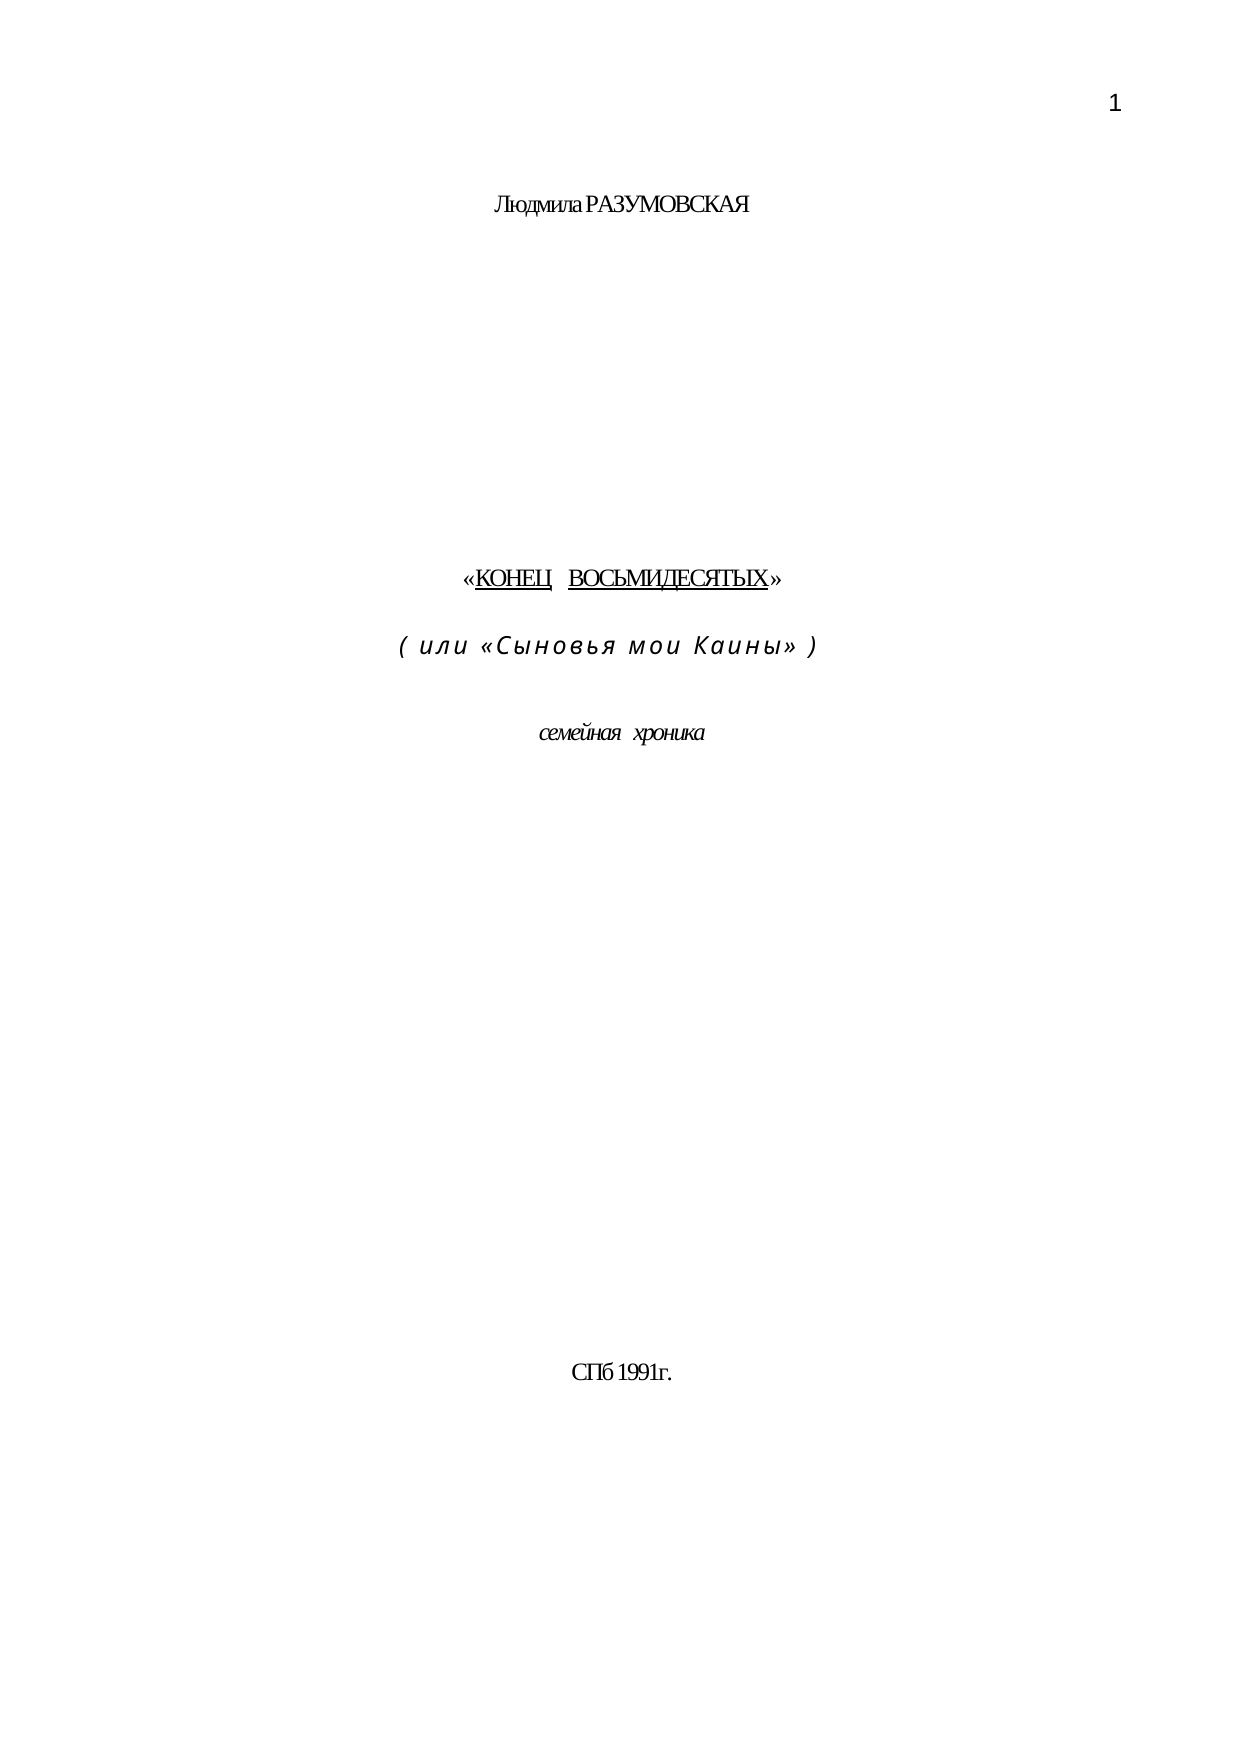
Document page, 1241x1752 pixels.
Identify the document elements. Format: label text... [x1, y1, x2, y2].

text семейная хроника [124, 717, 1122, 746]
text СПб 1991г. [124, 1357, 1122, 1386]
text «КОНЕЦ ВОСЬМИДЕСЯТЫХ» [124, 563, 1122, 592]
text ( или «Сыновья мои Каины» ) [360, 617, 1122, 663]
text Людмила РАЗУМОВСКАЯ [124, 189, 1122, 218]
